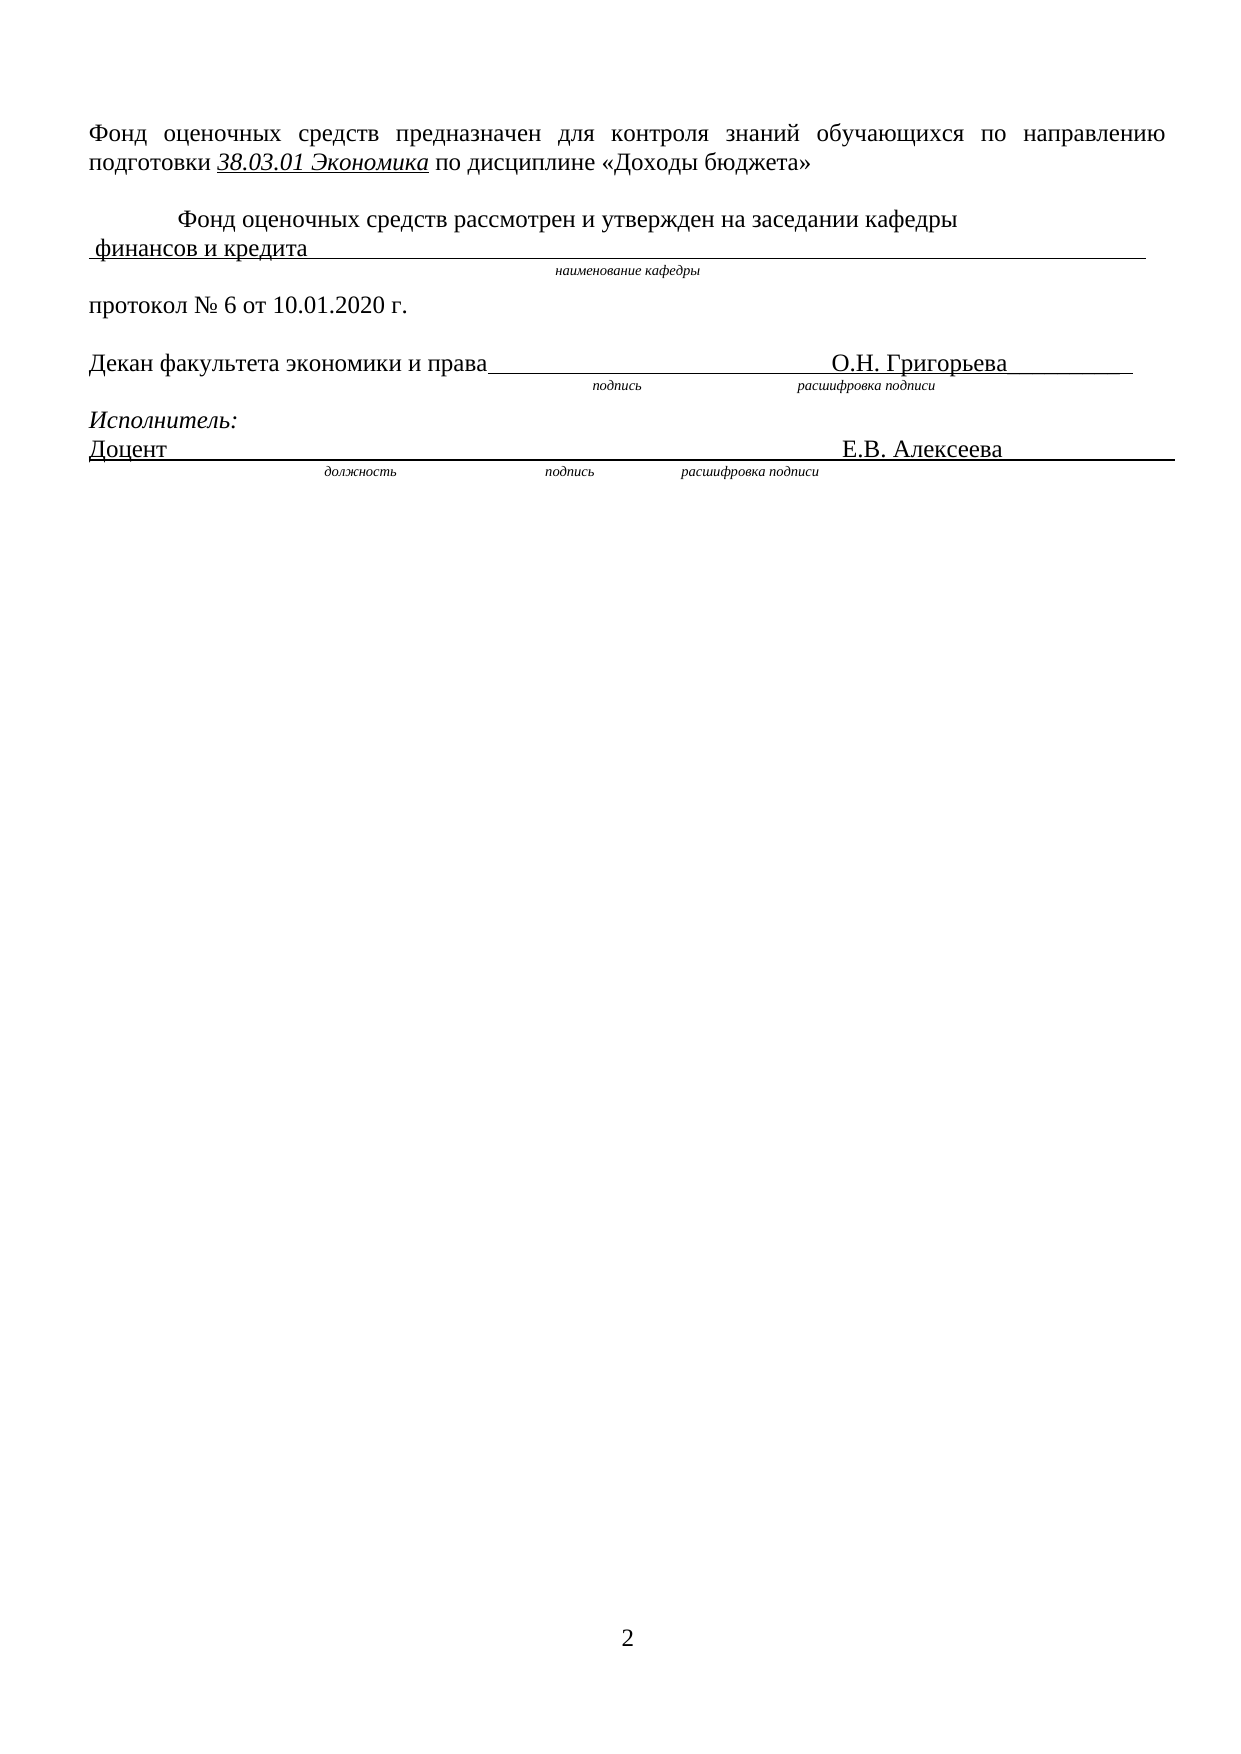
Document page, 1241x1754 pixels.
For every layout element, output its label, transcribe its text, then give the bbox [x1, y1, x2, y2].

text финансов и кредита [89, 233, 1167, 262]
text должность подпись расшифровка подписи [89, 463, 1167, 492]
text Доцент Е.В. Алексеева [89, 434, 1167, 459]
text Фонд оценочных средств предназначен для контроля знаний обучающихся по направлению подготовки 38.03.01 Экономика по дисциплине «Доходы бюджета» [89, 118, 1167, 176]
text Фонд оценочных средств рассмотрен и утвержден на заседании кафедры [89, 204, 1167, 233]
text Исполнитель: [89, 406, 1167, 434]
text Декан факультета экономики и права О.Н. Григорьева_________ [89, 348, 1137, 377]
text протокол № 6 от 10.01.2020 г. [89, 291, 1167, 319]
text наименование кафедры [89, 262, 1167, 291]
text подпись расшифровка подписи [89, 377, 1137, 406]
